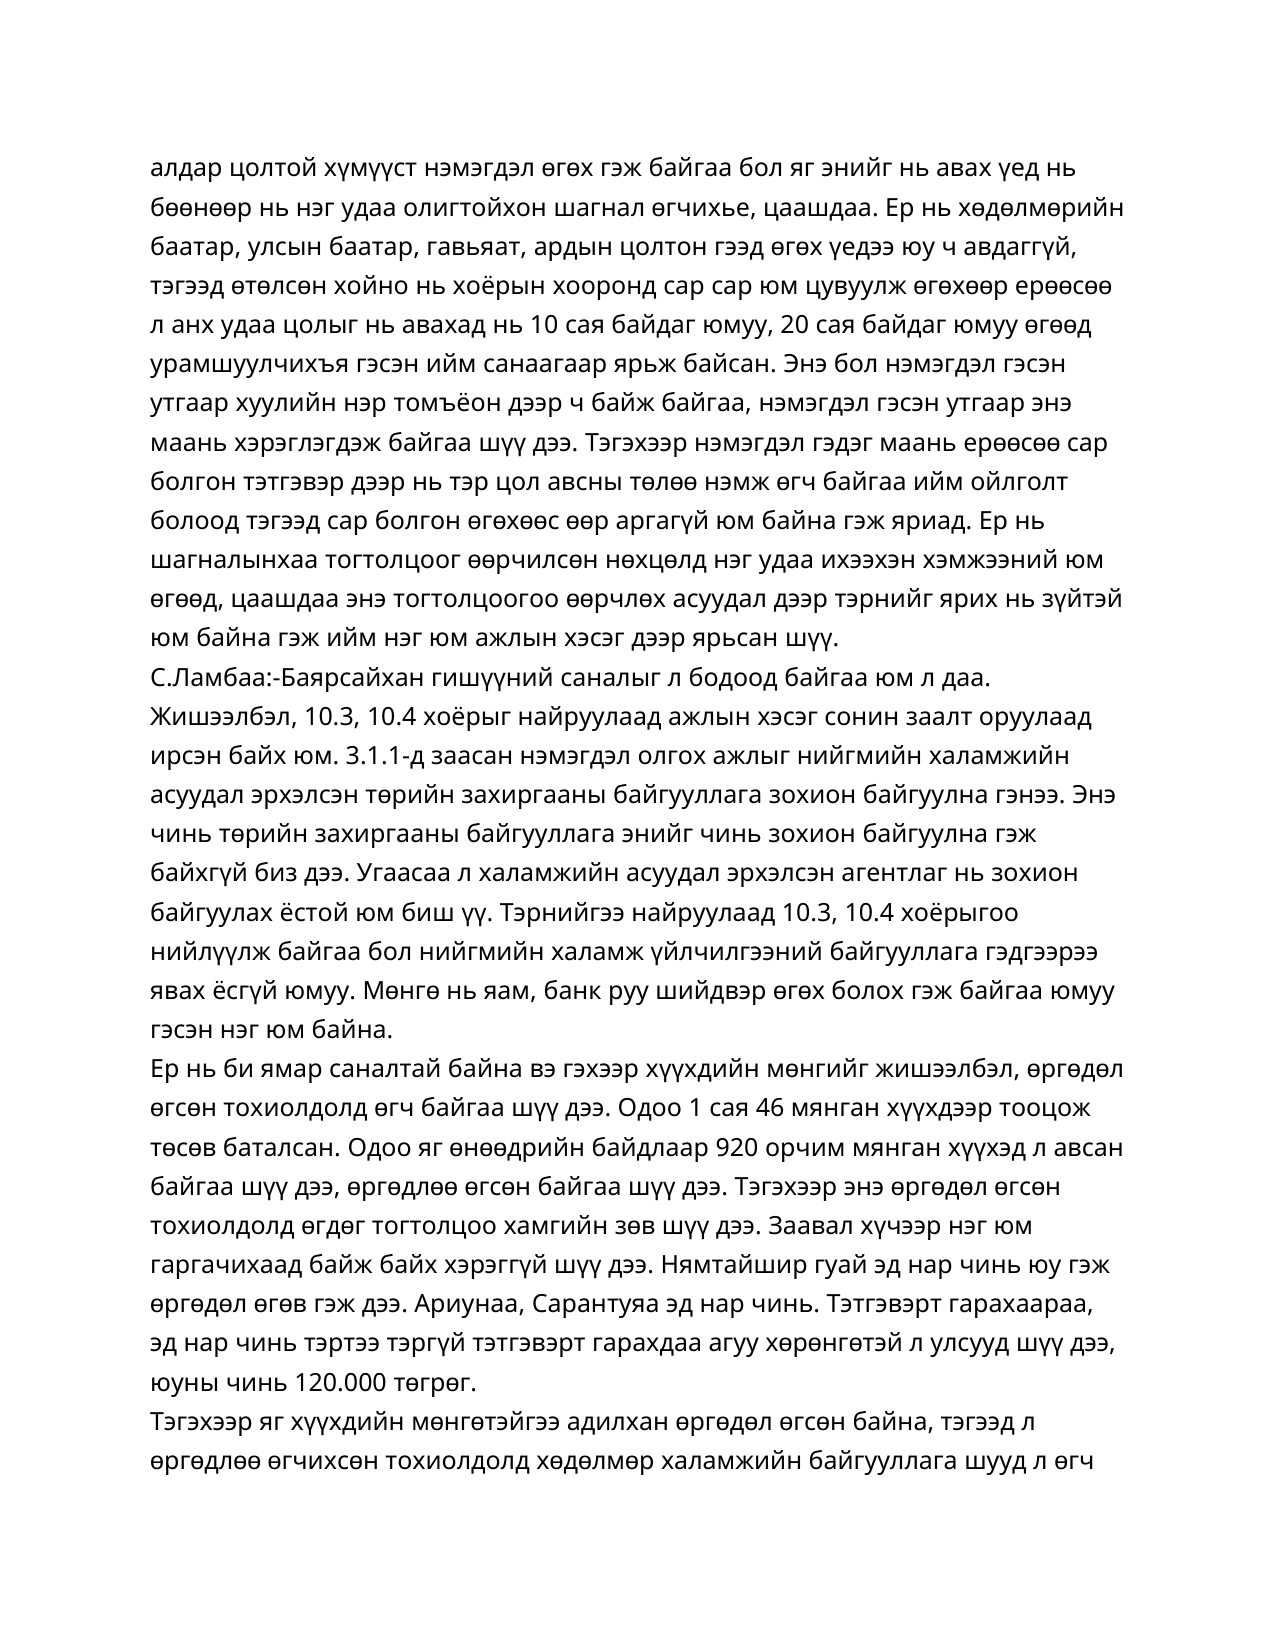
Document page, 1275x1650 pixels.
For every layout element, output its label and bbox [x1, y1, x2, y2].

text [150, 150, 1125, 1477]
